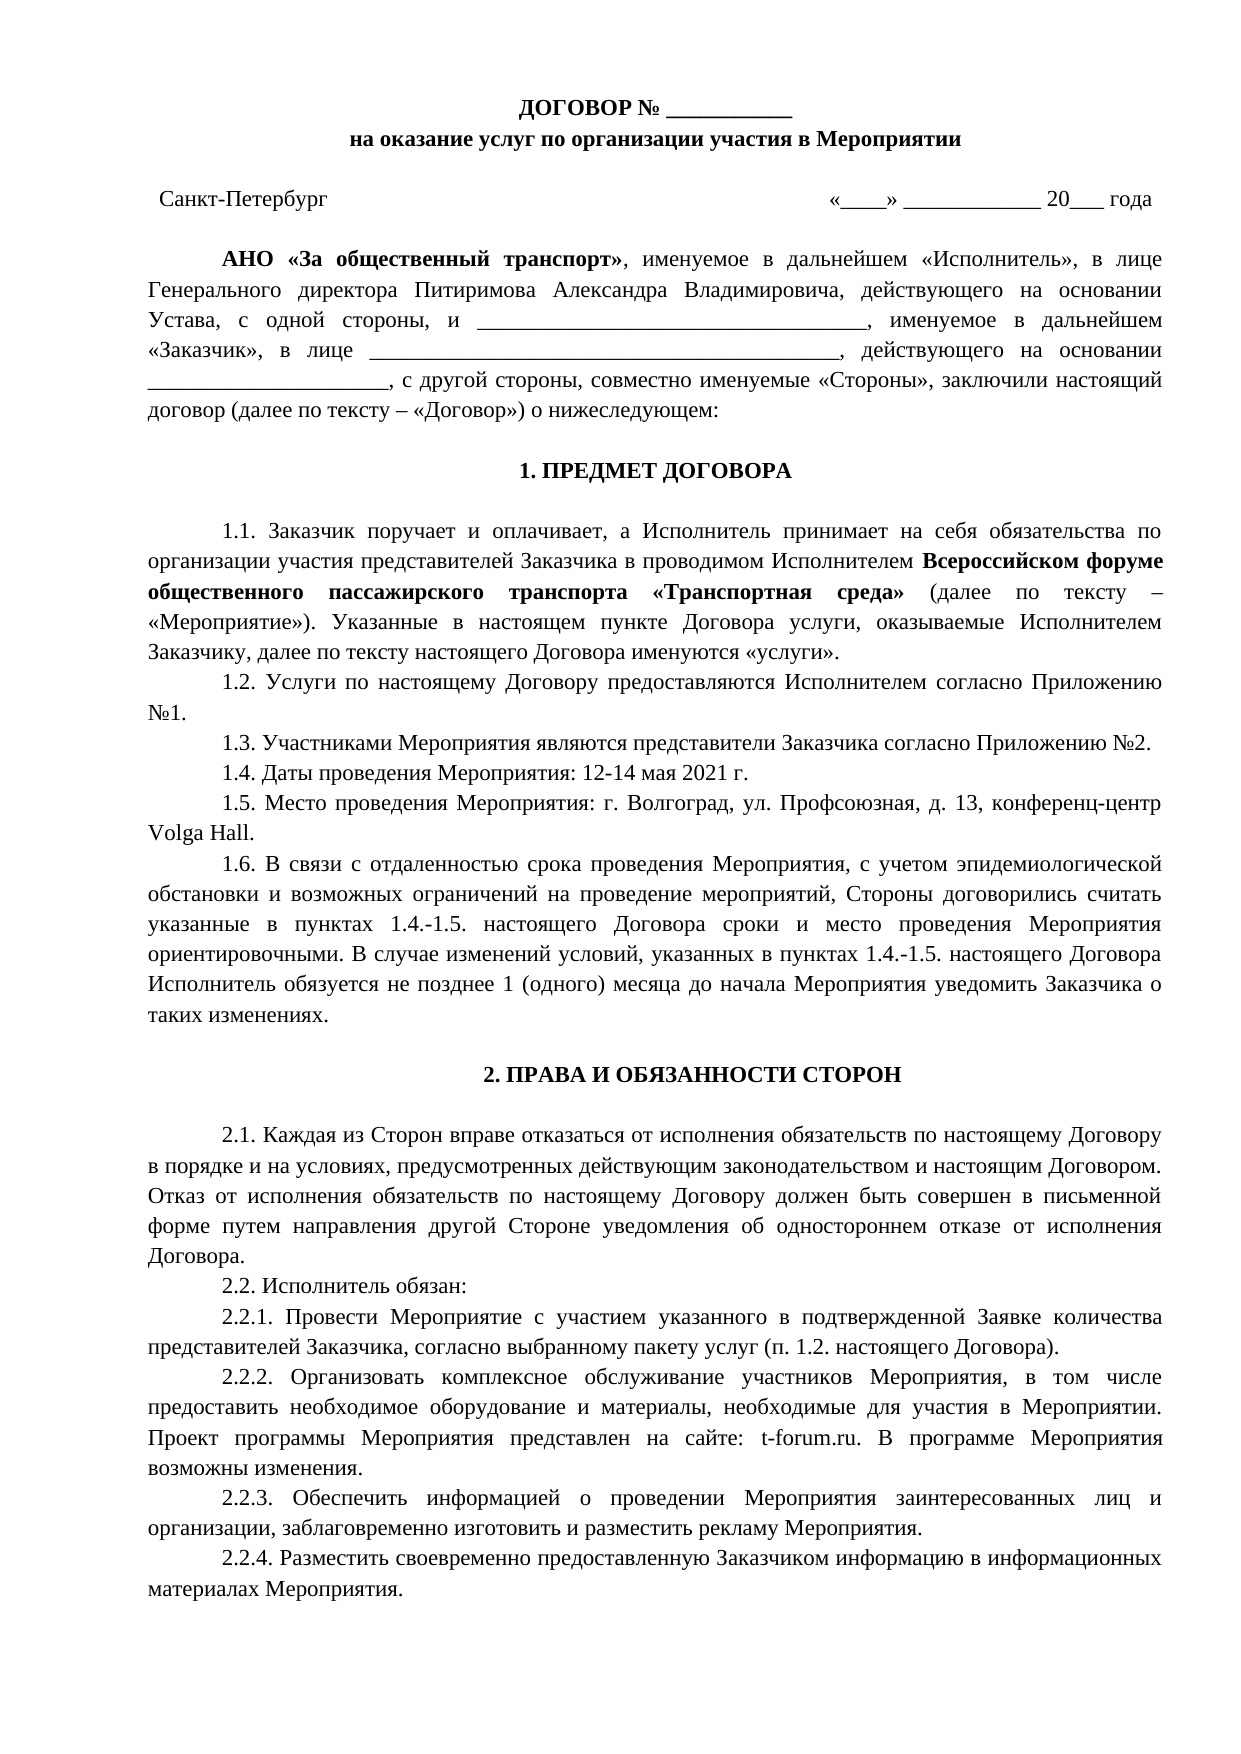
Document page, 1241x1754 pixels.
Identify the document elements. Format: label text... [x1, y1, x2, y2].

text 2.2.1. Провести Мероприятие с участием указанного в подтвержденной Заявке количества представителей Заказчика, согласно выбранному пакету услуг (п. 1.2. настоящего Договора). [148, 1303, 1163, 1359]
text 2.1. Каждая из Сторон вправе отказаться от исполнения обязательств по настоящему Договору в порядке и на условиях, предусмотренных действующим законодательством и настоящим Договором. Отказ от исполнения обязательств по настоящему Договору должен быть совершен в письменной форме путем направления другой Стороне уведомления об одностороннем отказе от исполнения Договора. [148, 1122, 1163, 1269]
text 1.5. Место проведения Мероприятия: г. Волгоград, ул. Профсоюзная, д. 13, конференц-центр Volga Hall. [148, 789, 1163, 846]
text АНО «За общественный транспорт», именуемое в дальнейшем «Исполнитель», в лице Генерального директора Питиримова Александра Владимировича, действующего на основании Устава, с одной стороны, и __________________________________, именуемое в дальнейшем «Заказчик», в лице _________________________________________, действующего на основании _____________________, с другой стороны, совместно именуемые «Стороны», заключили настоящий договор (далее по тексту – «Договор») о нижеследующем: [148, 246, 1163, 423]
text на оказание услуг по организации участия в Мероприятии [148, 125, 1163, 151]
text ДОГОВОР № ___________ [148, 94, 1163, 121]
table_header Санкт-Петербург [148, 185, 655, 215]
text 1.3. Участниками Мероприятия являются представители Заказчика согласно Приложению №2. [148, 729, 1163, 755]
text 1.1. Заказчик поручает и оплачивает, а Исполнитель принимает на себя обязательства по организации участия представителей Заказчика в проводимом Исполнителем Всероссийском форуме общественного пассажирского транспорта «Транспортная среда» (далее по тексту – «Мероприятие»). Указанные в настоящем пункте Договора услуги, оказываемые Исполнителем Заказчику, далее по тексту настоящего Договора именуются «услуги». [148, 517, 1163, 664]
text 1.2. Услуги по настоящему Договору предоставляются Исполнителем согласно Приложению №1. [148, 668, 1163, 725]
text 1.6. В связи с отдаленностью срока проведения Мероприятия, с учетом эпидемиологической обстановки и возможных ограничений на проведение мероприятий, Стороны договорились считать указанные в пунктах 1.4.-1.5. настоящего Договора сроки и место проведения Мероприятия ориентировочными. В случае изменений условий, указанных в пунктах 1.4.-1.5. настоящего Договора Исполнитель обязуется не позднее 1 (одного) месяца до начала Мероприятия уведомить Заказчика о таких изменениях. [148, 850, 1163, 1027]
text 2.2.3. Обеспечить информацией о проведении Мероприятия заинтересованных лиц и организации, заблаговременно изготовить и разместить рекламу Мероприятия. [148, 1484, 1163, 1541]
table_header «____» ____________ 20___ года [655, 185, 1163, 215]
text 2.2.4. Разместить своевременно предоставленную Заказчиком информацию в информационных материалах Мероприятия. [148, 1544, 1163, 1601]
text 1. ПРЕДМЕТ ДОГОВОРА [148, 457, 1163, 483]
text 1.4. Даты проведения Мероприятия: 12-14 мая 2021 г. [148, 759, 1163, 785]
text 2.2. Исполнитель обязан: [148, 1273, 1163, 1299]
text 2.2.2. Организовать комплексное обслуживание участников Мероприятия, в том числе предоставить необходимое оборудование и материалы, необходимые для участия в Мероприятии. Проект программы Мероприятия представлен на сайте: t-forum.ru. В программе Мероприятия возможны изменения. [148, 1363, 1163, 1480]
text 2. ПРАВА И ОБЯЗАННОСТИ СТОРОН [148, 1061, 1163, 1087]
